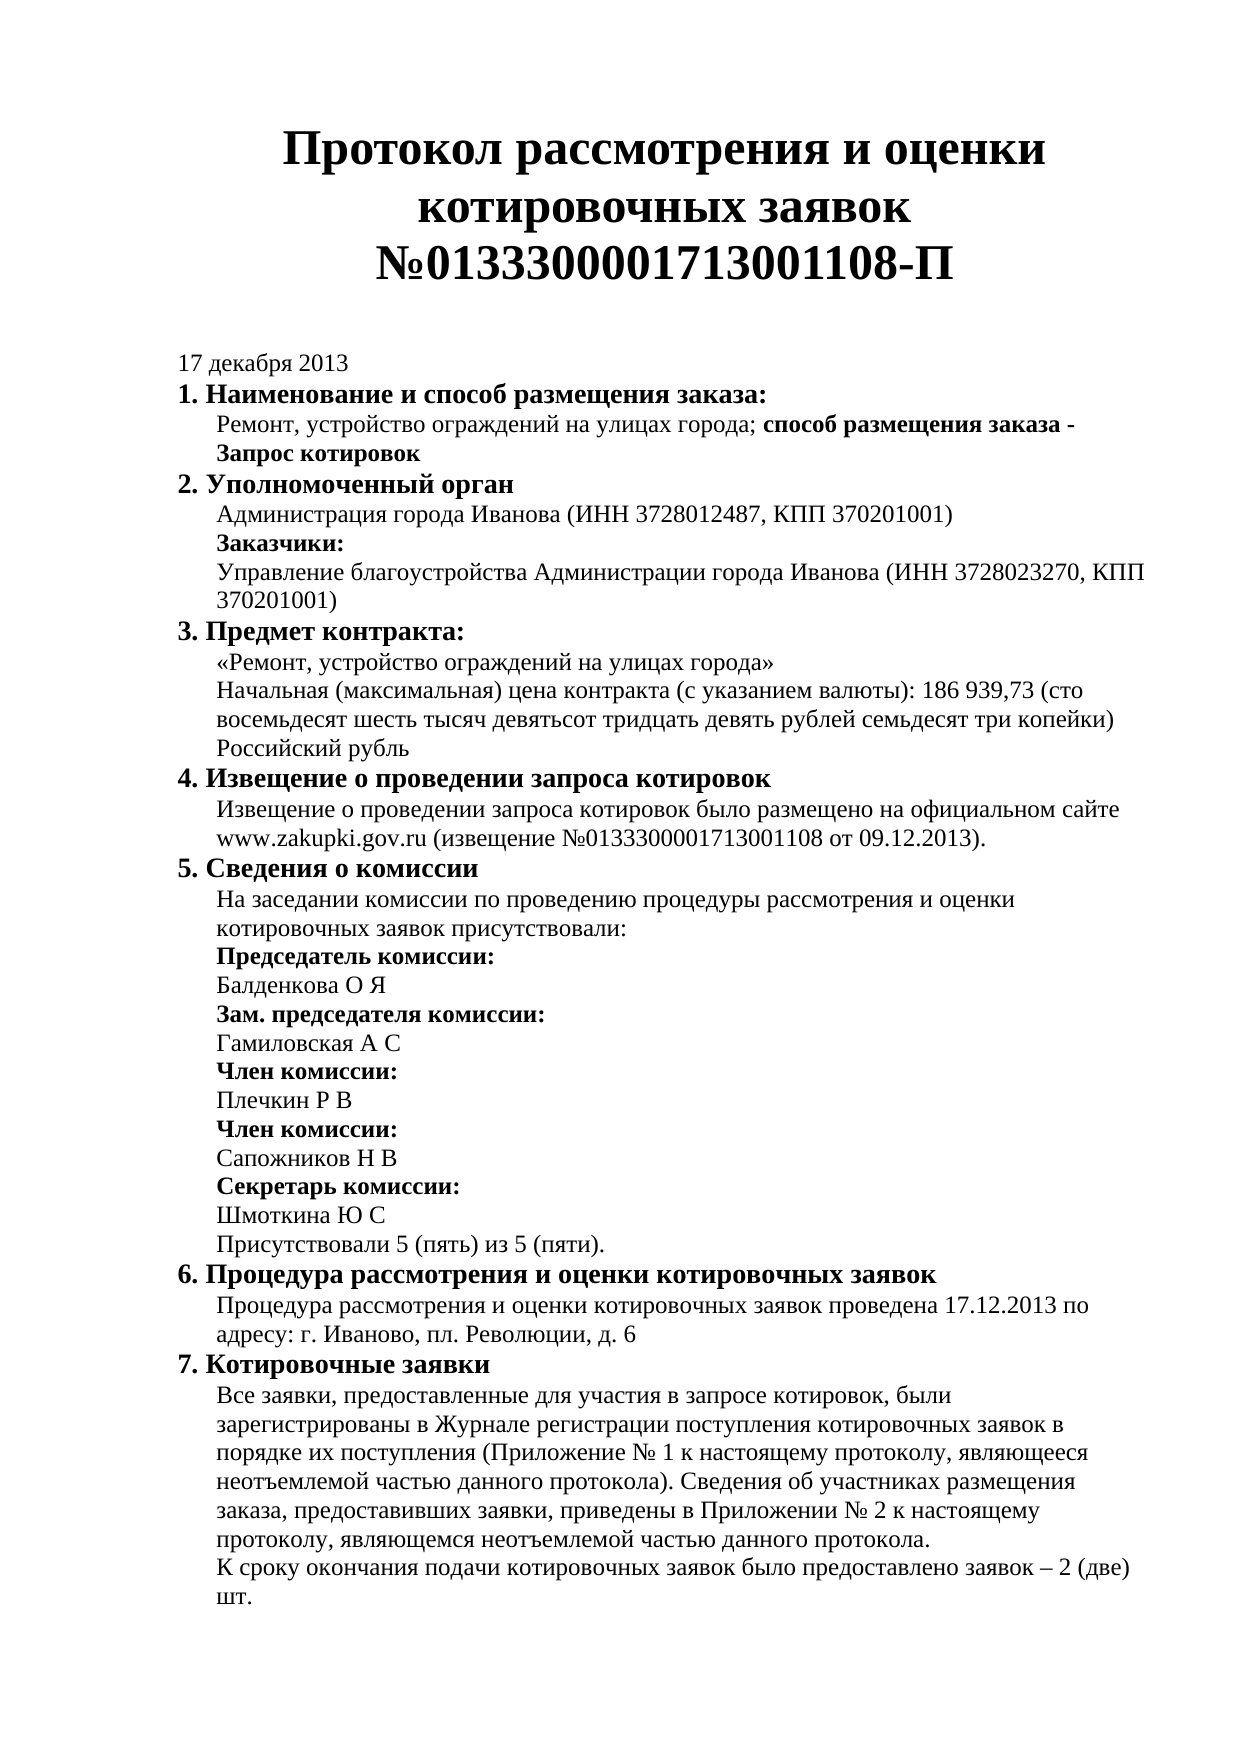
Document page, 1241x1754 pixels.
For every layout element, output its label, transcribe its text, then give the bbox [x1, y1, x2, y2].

text Все заявки, предоставленные для участия в запросе котировок, были зарегистрированы в Журнале регистрации поступления котировочных заявок в порядке их поступления (Приложение № 1 к настоящему протоколу, являющееся неотъемлемой частью данного протокола). Сведения об участниках размещения заказа, предоставивших заявки, приведены в Приложении № 2 к настоящему протоколу, являющемся неотъемлемой частью данного протокола. [216, 1380, 1152, 1552]
text 7. Котировочные заявки [177, 1347, 1152, 1380]
text 3. Предмет контракта: [177, 614, 1152, 647]
text Процедура рассмотрения и оценки котировочных заявок проведена 17.12.2013 по адресу: г. Иваново, пл. Революции, д. 6 [216, 1290, 1152, 1347]
text Председатель комиссии: Балденкова О Я [216, 941, 1152, 999]
text 5. Сведения о комиссии [177, 851, 1152, 884]
text Управление благоустройства Администрации города Иванова (ИНН 3728023270, КПП 370201001) [216, 557, 1152, 614]
text 17 декабря 2013 [177, 291, 1152, 377]
text Член комиссии: Сапожников Н В [216, 1114, 1152, 1171]
text Присутствовали 5 (пять) из 5 (пяти). [216, 1229, 1152, 1258]
text На заседании комиссии по проведению процедуры рассмотрения и оценки котировочных заявок присутствовали: [216, 884, 1152, 941]
text 4. Извещение о проведении запроса котировок [177, 762, 1152, 794]
text Администрация города Иванова (ИНН 3728012487, КПП 370201001) [216, 499, 1152, 528]
text Заказчики: [216, 528, 1152, 557]
text Зам. председателя комиссии: Гамиловская А С [216, 999, 1152, 1056]
text Протокол рассмотрения и оценки котировочных заявок №0133300001713001108-П [177, 118, 1152, 291]
text Член комиссии: Плечкин Р В [216, 1056, 1152, 1114]
text Ремонт, устройство ограждений на улицах города; способ размещения заказа - Запрос котировок [216, 409, 1152, 467]
text 2. Уполномоченный орган [177, 467, 1152, 499]
text Извещение о проведении запроса котировок было размещено на официальном сайте www.zakupki.gov.ru (извещение №0133300001713001108 от 09.12.2013). [216, 794, 1152, 851]
text К сроку окончания подачи котировочных заявок было предоставлено заявок – 2 (две) шт. [216, 1552, 1152, 1610]
text 1. Наименование и способ размещения заказа: [177, 377, 1152, 409]
text 6. Процедура рассмотрения и оценки котировочных заявок [177, 1258, 1152, 1290]
text «Ремонт, устройство ограждений на улицах города» Начальная (максимальная) цена контракта (с указанием валюты): 186 939,73 (сто восемьдесят шесть тысяч девятьсот тридцать девять рублей семьдесят три копейки) Российский рубль [216, 647, 1152, 762]
text Секретарь комиссии: Шмоткина Ю С [216, 1171, 1152, 1229]
